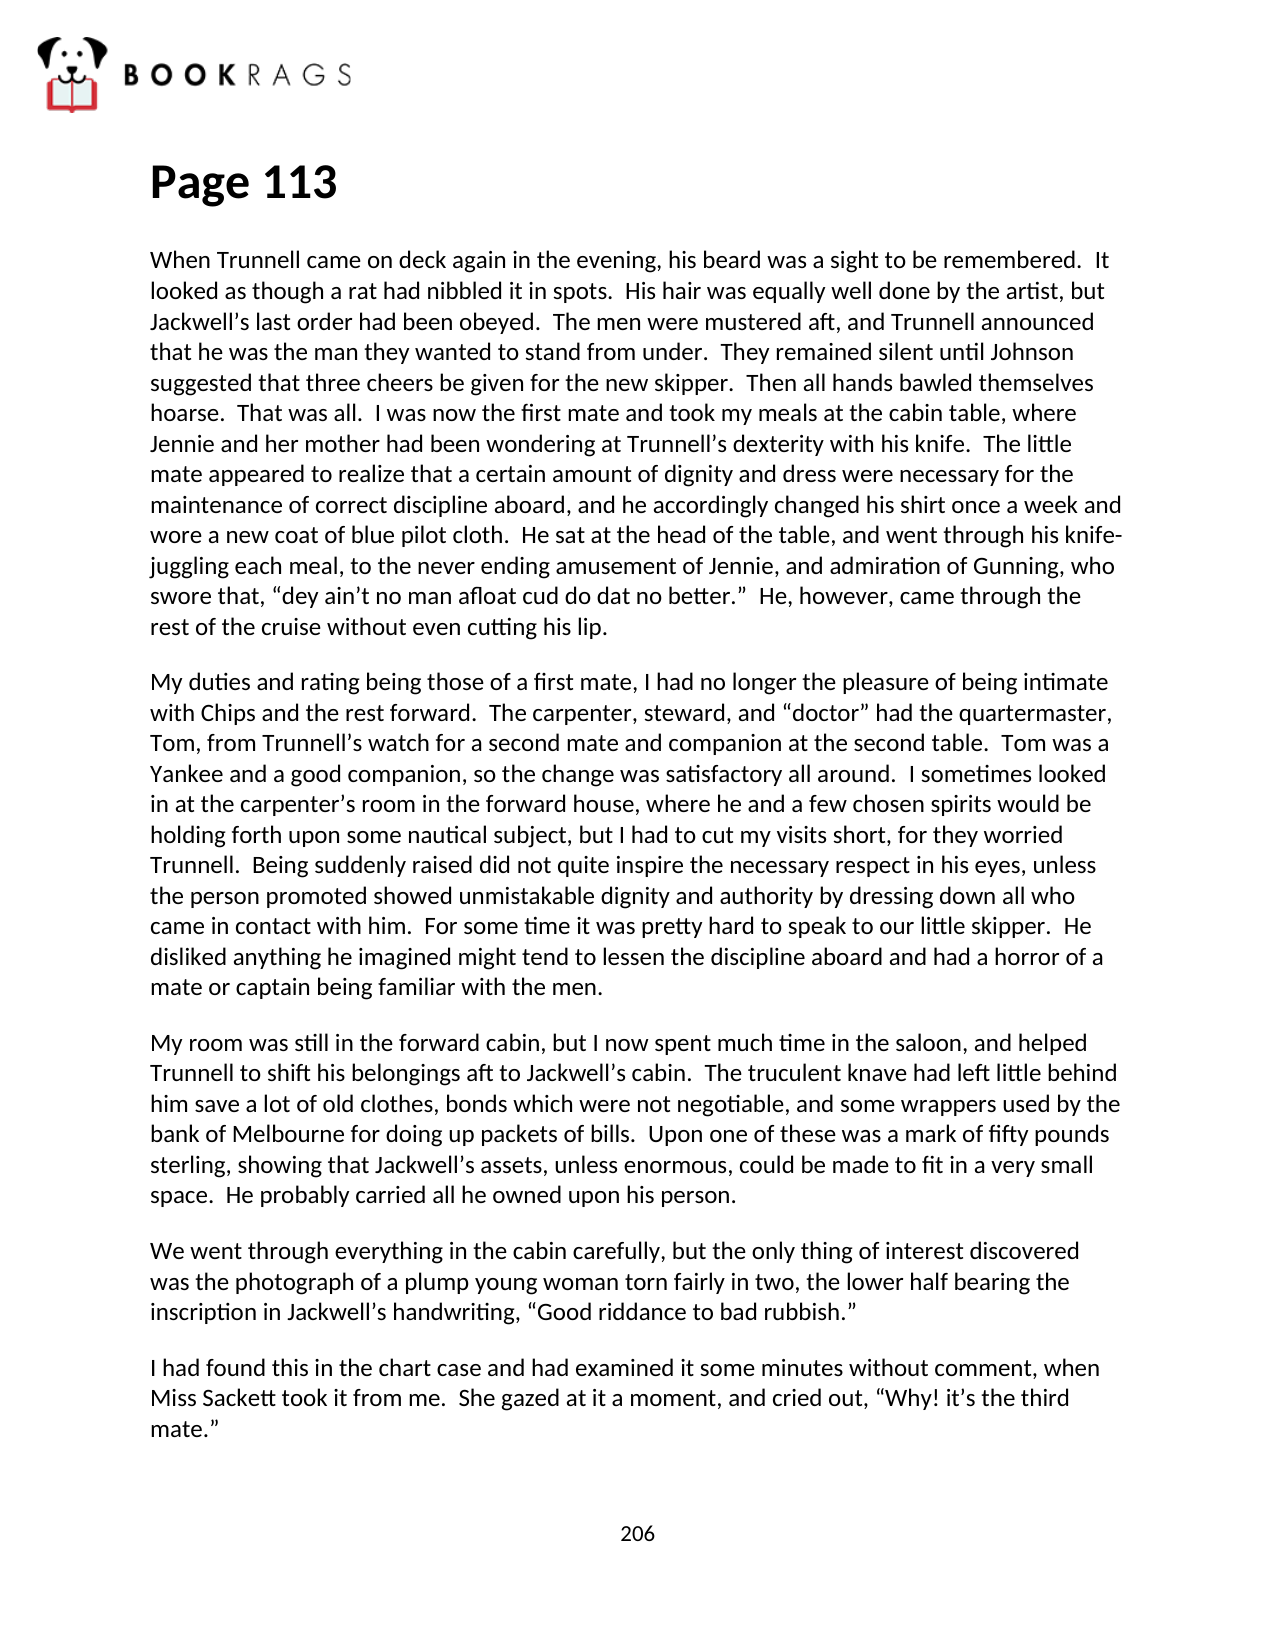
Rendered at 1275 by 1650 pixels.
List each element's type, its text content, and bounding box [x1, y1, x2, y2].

text My room was still in the forward cabin, but I now spent much time in the saloon, and helped Trunnell to shift his belongings aft to Jackwell’s cabin. The truculent knave had left little behind him save a lot of old clothes, bonds which were not negotiable, and some wrappers used by the bank of Melbourne for doing up packets of bills. Upon one of these was a mark of fifty pounds sterling, showing that Jackwell’s assets, unless enormous, could be made to fit in a very small space. He probably carried all he owned upon his person. [150, 1027, 1125, 1210]
picture [37, 37, 351, 113]
text My duties and rating being those of a first mate, I had no longer the pleasure of being intimate with Chips and the rest forward. The carpenter, steward, and “doctor” had the quartermaster, Tom, from Trunnell’s watch for a second mate and companion at the second table. Tom was a Yankee and a good companion, so the change was satisfactory all around. I sometimes looked in at the carpenter’s room in the forward house, where he and a few chosen spirits would be holding forth upon some nautical subject, but I had to cut my visits short, for they worried Trunnell. Being suddenly raised did not quite inspire the necessary respect in his eyes, unless the person promoted showed unmistakable dignity and authority by dressing down all who came in contact with him. For some time it was pretty hard to speak to our little skipper. He disliked anything he imagined might tend to lessen the discipline aboard and had a horror of a mate or captain being familiar with the men. [150, 666, 1125, 1002]
text We went through everything in the cabin carefully, but the only thing of interest discovered was the photograph of a plump young woman torn fairly in two, the lower half bearing the inscription in Jackwell’s handwriting, “Good riddance to bad rubbish.” [150, 1235, 1125, 1327]
text When Trunnell came on deck again in the evening, his beard was a sight to be remembered. It looked as though a rat had nibbled it in spots. His hair was equally well done by the artist, but Jackwell’s last order had been obeyed. The men were mustered aft, and Trunnell announced that he was the man they wanted to stand from under. They remained silent until Johnson suggested that three cheers be given for the new skipper. Then all hands bawled themselves hoarse. That was all. I was now the first mate and took my meals at the cabin table, where Jennie and her mother had been wondering at Trunnell’s dexterity with his knife. The little mate appeared to realize that a certain amount of dignity and dress were necessary for the maintenance of correct discipline aboard, and he accordingly changed his shirt once a week and wore a new coat of blue pilot cloth. He sat at the head of the table, and went through his knife-juggling each meal, to the never ending amusement of Jennie, and admiration of Gunning, who swore that, “dey ain’t no man afloat cud do dat no better.” He, however, came through the rest of the cruise without even cutting his lip. [150, 244, 1125, 641]
text Page 113 [150, 150, 1125, 211]
text I had found this in the chart case and had examined it some minutes without comment, when Miss Sackett took it from me. She gazed at it a moment, and cried out, “Why! it’s the third mate.” [150, 1352, 1125, 1443]
